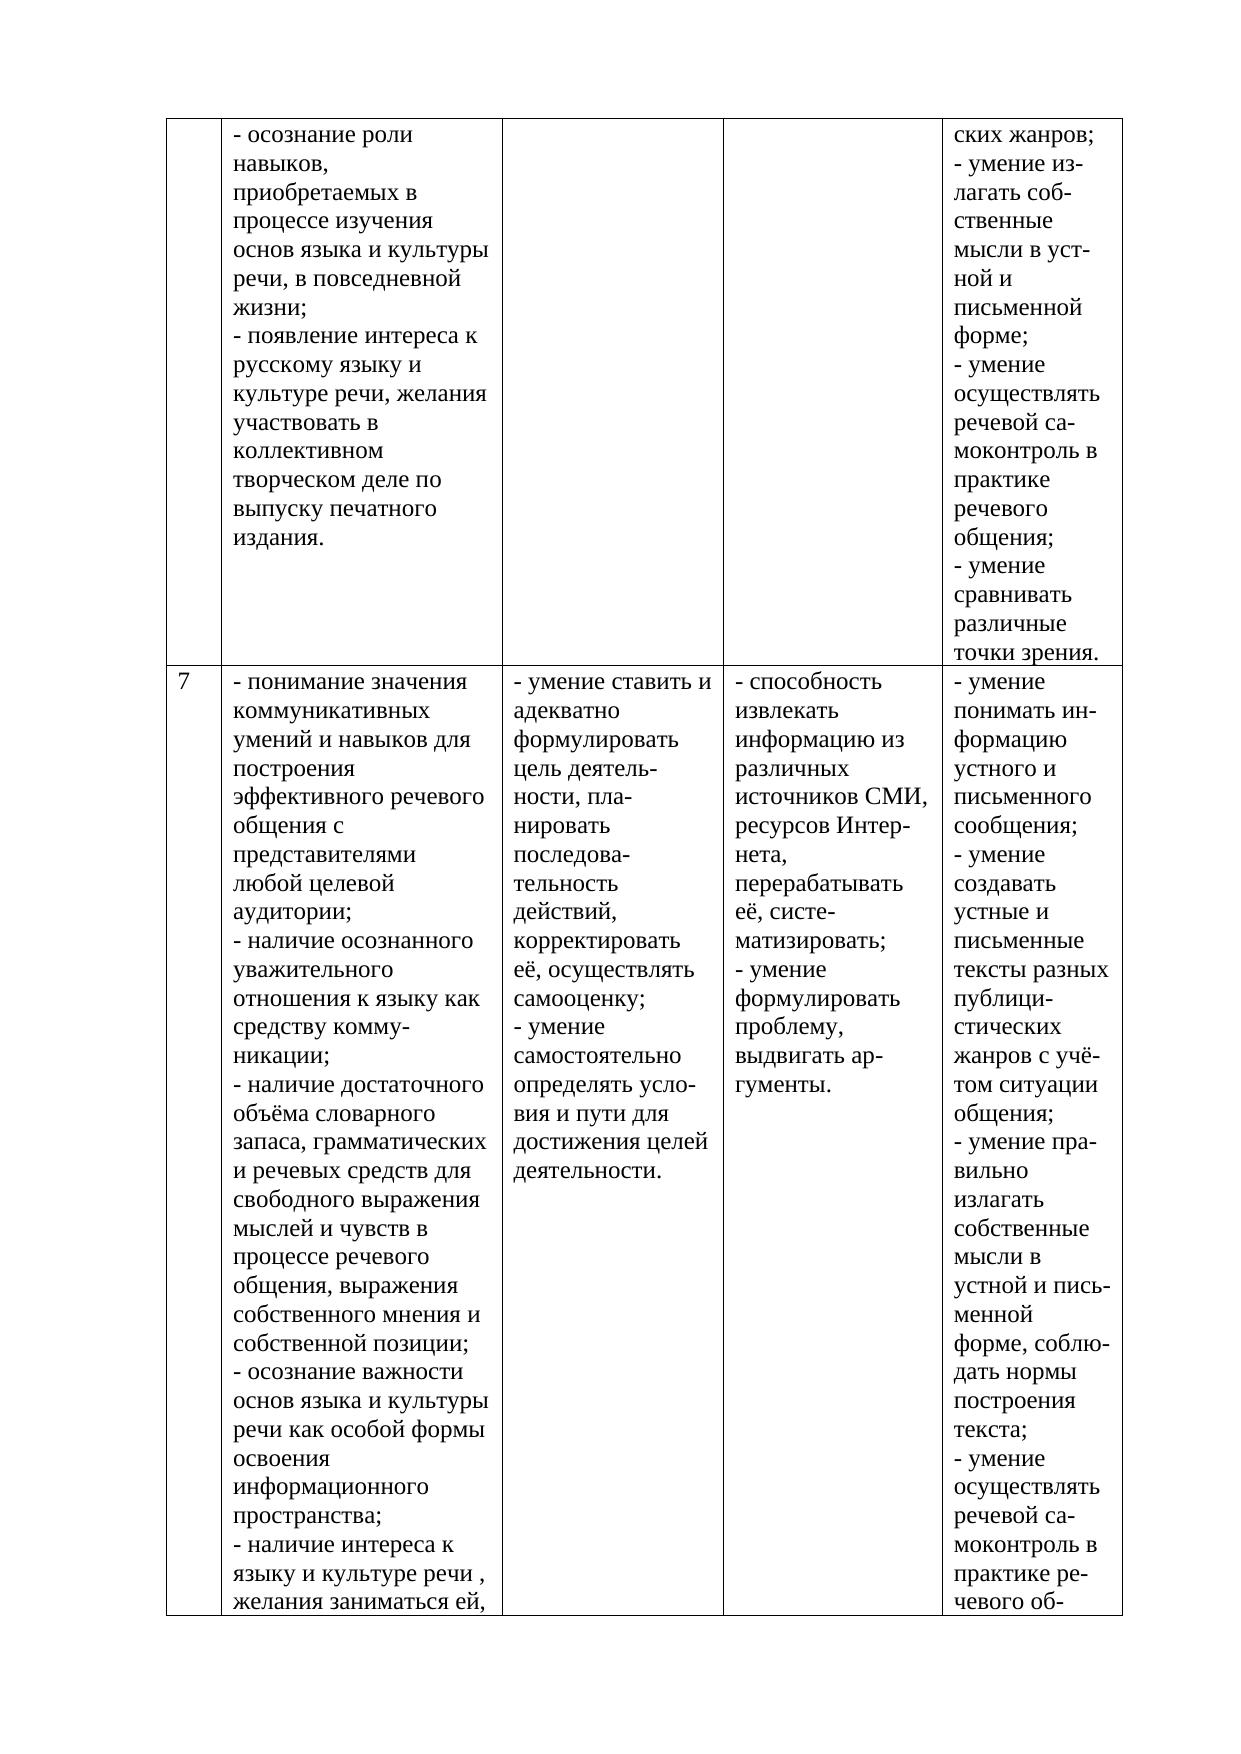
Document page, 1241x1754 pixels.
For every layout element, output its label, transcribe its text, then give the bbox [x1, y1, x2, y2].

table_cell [222, 666, 502, 1615]
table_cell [724, 119, 942, 665]
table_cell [724, 666, 942, 1615]
table_cell 7 [167, 666, 221, 1615]
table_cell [943, 119, 1122, 665]
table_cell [503, 666, 723, 1615]
table_cell 6 [167, 119, 221, 665]
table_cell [503, 119, 723, 665]
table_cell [943, 666, 1122, 1615]
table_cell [222, 119, 502, 665]
